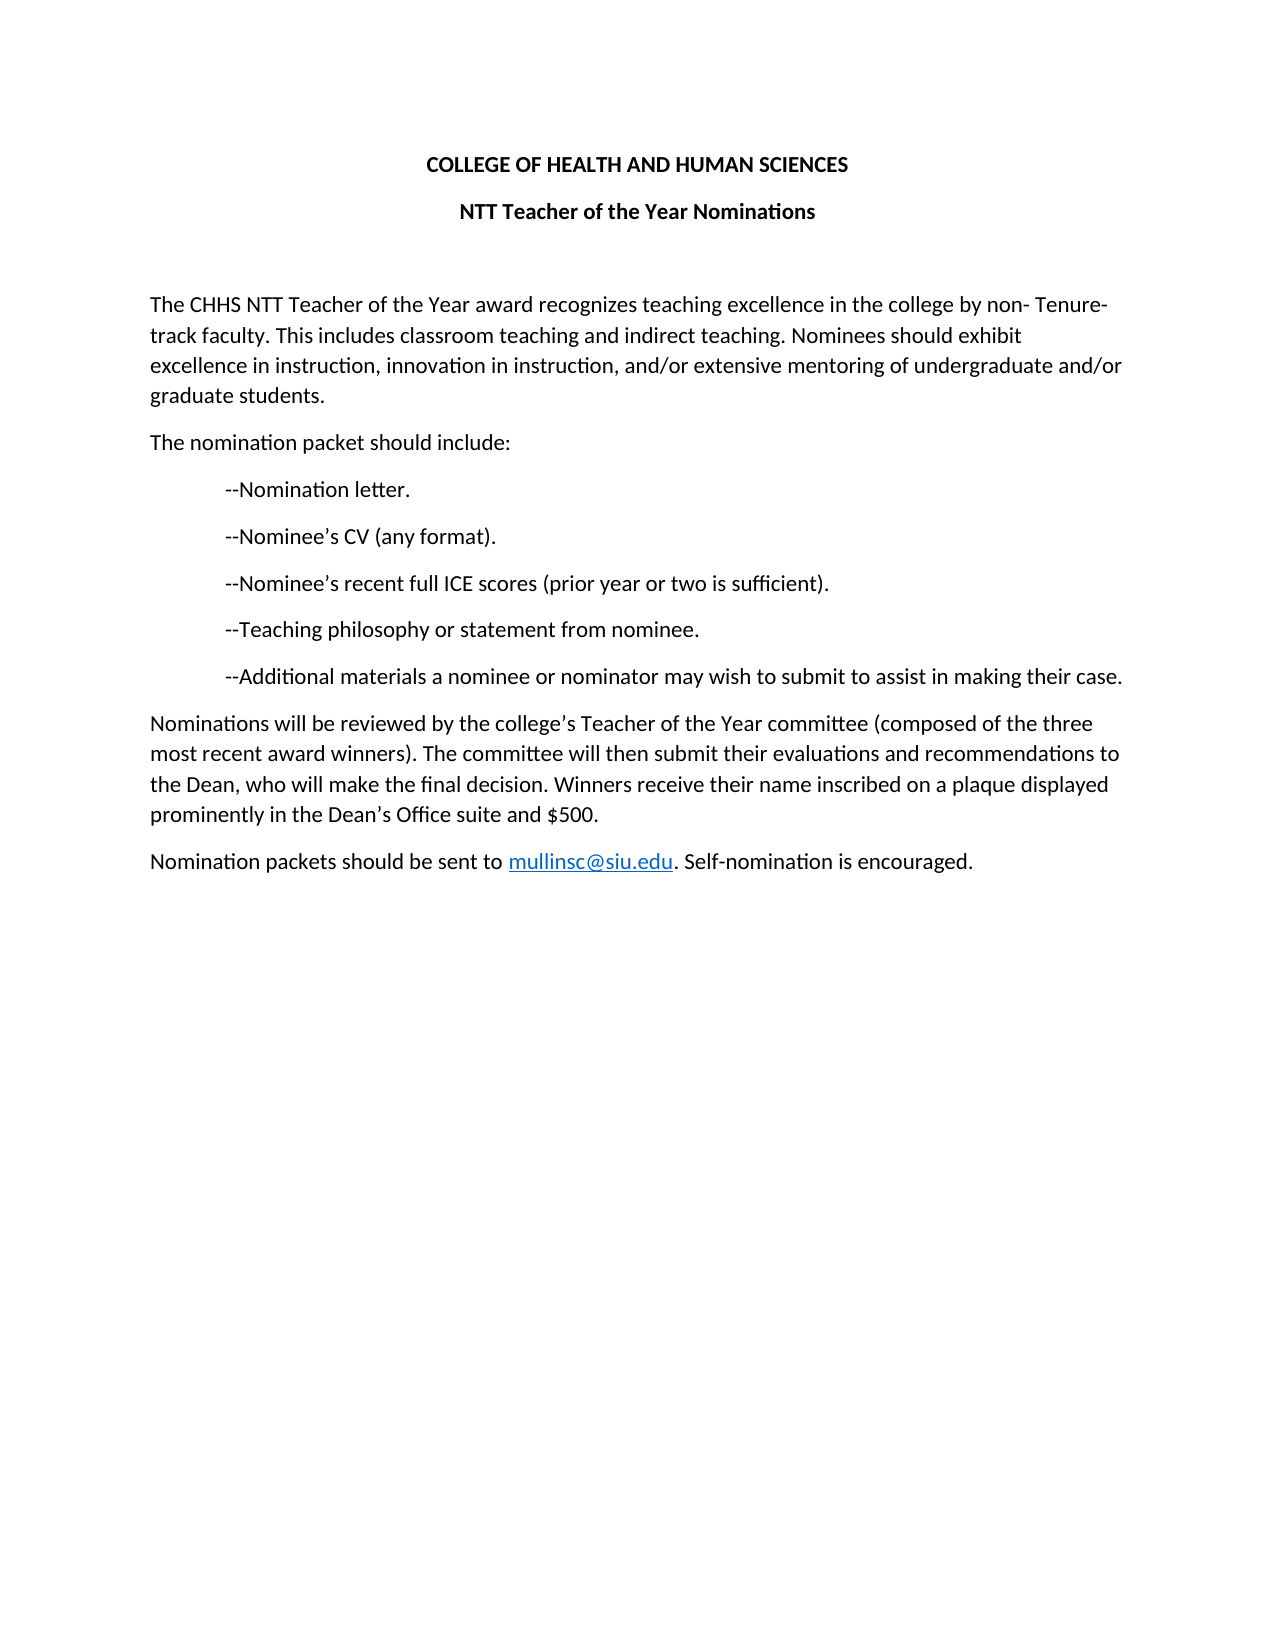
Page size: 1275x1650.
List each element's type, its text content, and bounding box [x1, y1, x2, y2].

text --Nominee’s recent full ICE scores (prior year or two is sufficient). [150, 569, 1125, 597]
text Nomination packets should be sent to mullinsc@siu.edu. Self-nomination is encouraged. [150, 847, 1125, 875]
text NTT Teacher of the Year Nominations [150, 197, 1125, 225]
text The nomination packet should include: [150, 428, 1125, 456]
text --Nomination letter. [150, 475, 1125, 503]
text Nominations will be reviewed by the college’s Teacher of the Year committee (composed of the three most recent award winners). The committee will then submit their evaluations and recommendations to the Dean, who will make the final decision. Winners receive their name inscribed on a plaque displayed prominently in the Dean’s Office suite and $500. [150, 709, 1125, 828]
text --Teaching philosophy or statement from nominee. [150, 616, 1125, 644]
text --Additional materials a nominee or nominator may wish to submit to assist in making their case. [150, 662, 1125, 691]
text COLLEGE OF HEALTH AND HUMAN SCIENCES [150, 150, 1125, 178]
text --Nominee’s CV (any format). [150, 522, 1125, 550]
text The CHHS NTT Teacher of the Year award recognizes teaching excellence in the college by non- Tenure-track faculty. This includes classroom teaching and indirect teaching. Nominees should exhibit excellence in instruction, innovation in instruction, and/or extensive mentoring of undergraduate and/or graduate students. [150, 291, 1125, 409]
